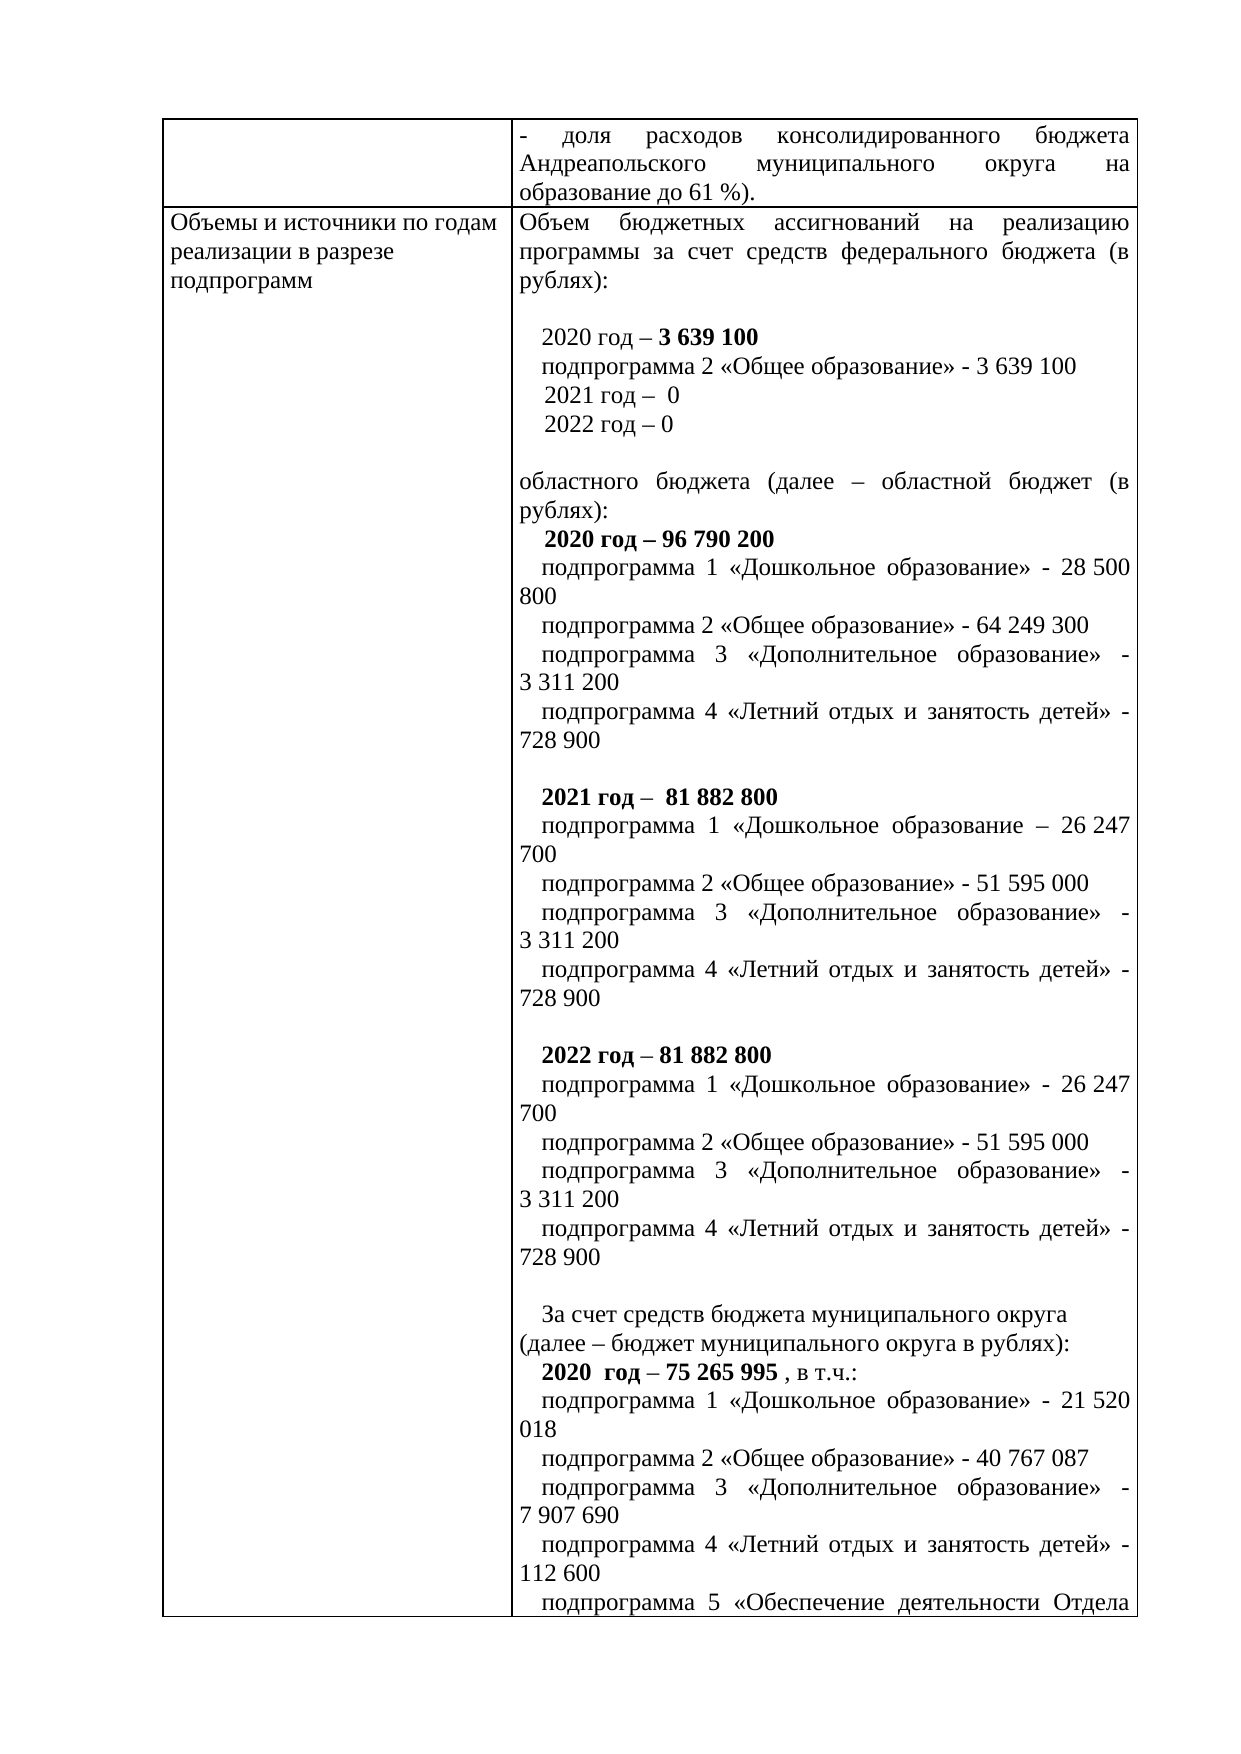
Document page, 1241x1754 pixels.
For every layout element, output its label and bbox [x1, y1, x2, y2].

table_cell [164, 208, 511, 1616]
table_cell [513, 208, 1137, 1616]
table_cell [513, 120, 1137, 206]
table_cell [164, 120, 511, 206]
